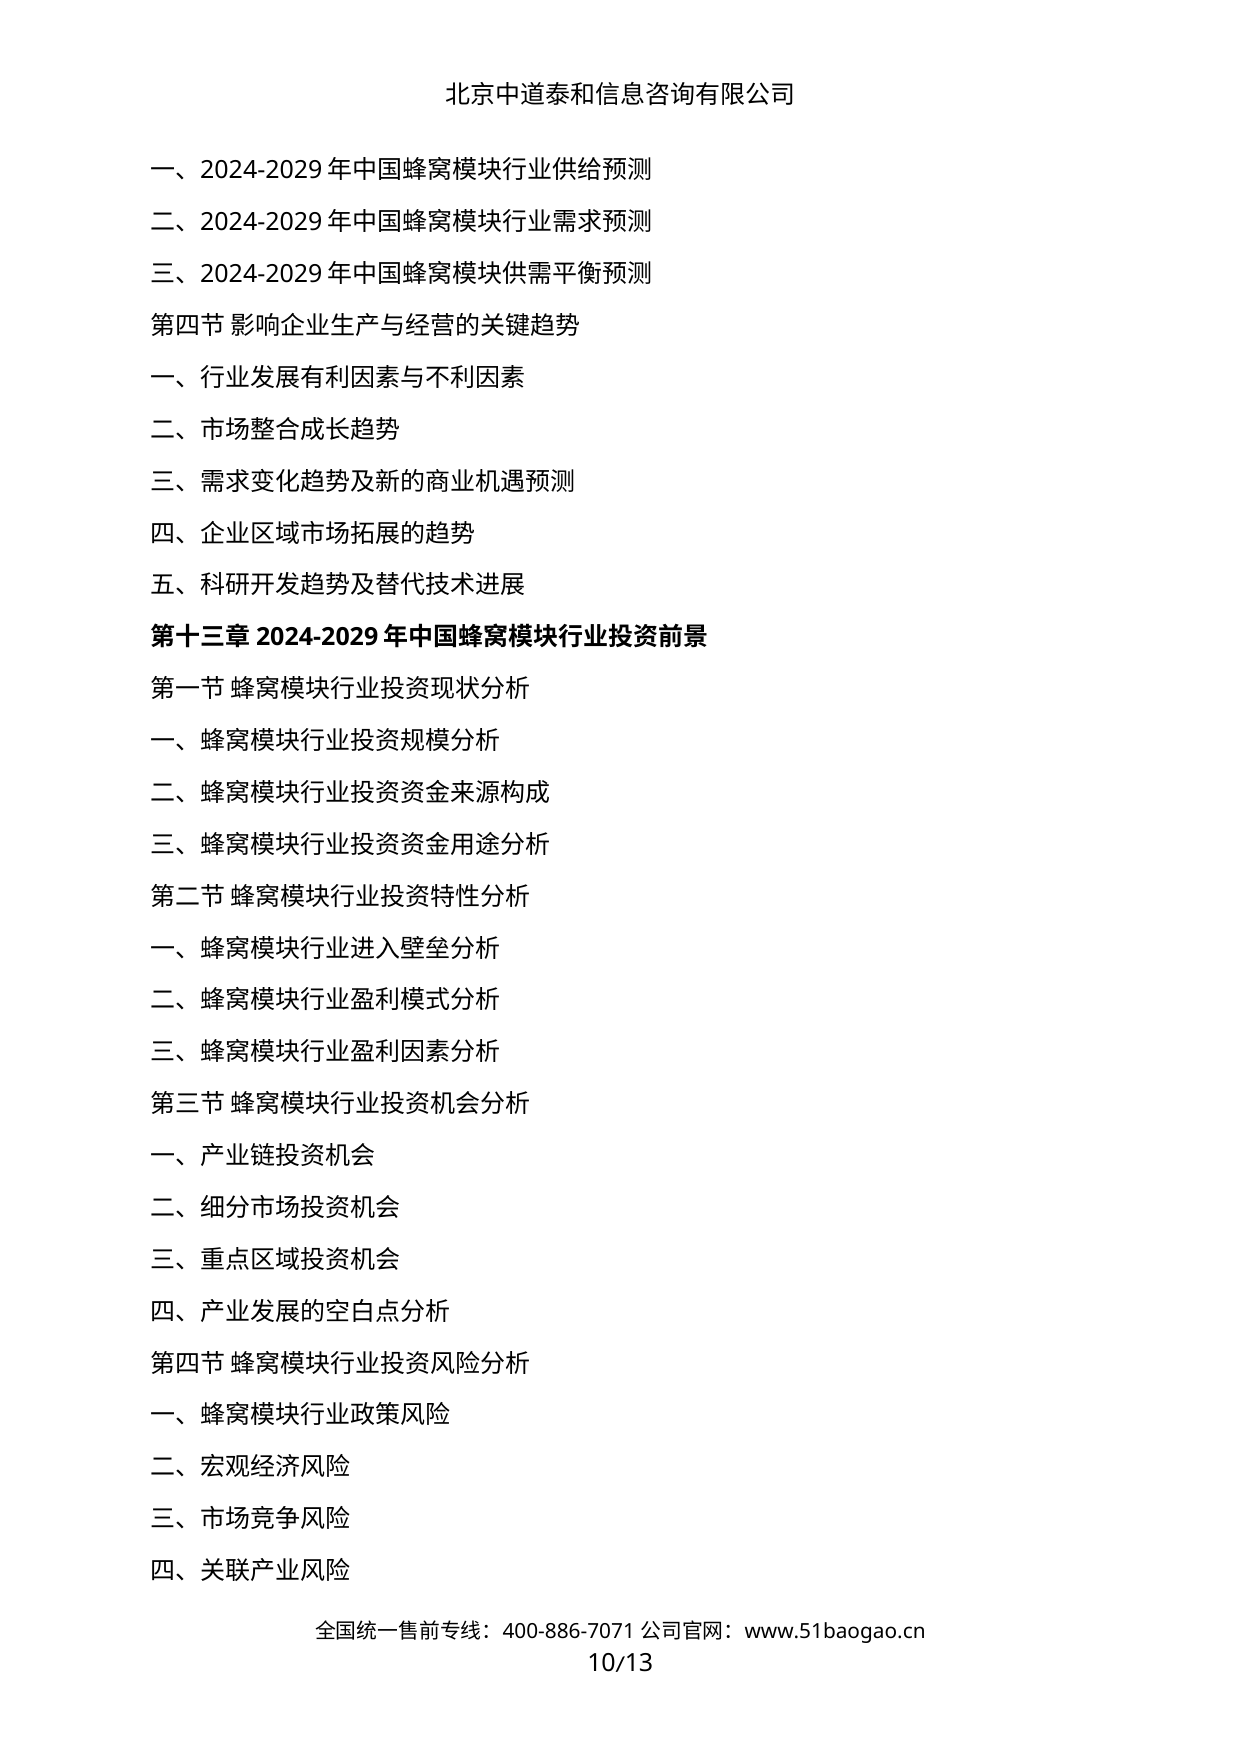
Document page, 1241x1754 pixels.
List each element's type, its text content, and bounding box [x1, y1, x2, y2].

text 一、蜂窝模块行业进入壁垒分析 [150, 928, 1090, 964]
text 一、产业链投资机会 [150, 1136, 1090, 1172]
text 一、蜂窝模块行业政策风险 [150, 1395, 1090, 1431]
text 三、需求变化趋势及新的商业机遇预测 [150, 461, 1090, 497]
text 一、蜂窝模块行业投资规模分析 [150, 721, 1090, 757]
text 三、蜂窝模块行业盈利因素分析 [150, 1032, 1090, 1068]
text 五、科研开发趋势及替代技术进展 [150, 565, 1090, 601]
text 第三节 蜂窝模块行业投资机会分析 [150, 1084, 1090, 1120]
text 二、2024-2029年中国蜂窝模块行业需求预测 [150, 202, 1090, 238]
text 第一节 蜂窝模块行业投资现状分析 [150, 669, 1090, 705]
text 第四节 蜂窝模块行业投资风险分析 [150, 1343, 1090, 1379]
text 二、蜂窝模块行业投资资金来源构成 [150, 772, 1090, 809]
text 二、市场整合成长趋势 [150, 409, 1090, 446]
text 二、宏观经济风险 [150, 1447, 1090, 1483]
text 第十三章 2024-2029年中国蜂窝模块行业投资前景 [150, 617, 1090, 653]
text 三、2024-2029年中国蜂窝模块供需平衡预测 [150, 254, 1090, 290]
text 一、2024-2029年中国蜂窝模块行业供给预测 [150, 150, 1090, 186]
text 三、市场竞争风险 [150, 1499, 1090, 1535]
text 二、细分市场投资机会 [150, 1187, 1090, 1224]
text 一、行业发展有利因素与不利因素 [150, 357, 1090, 394]
text 四、关联产业风险 [150, 1551, 1090, 1587]
text 第四节 影响企业生产与经营的关键趋势 [150, 306, 1090, 342]
text 四、产业发展的空白点分析 [150, 1291, 1090, 1327]
text 四、企业区域市场拓展的趋势 [150, 513, 1090, 549]
text 三、蜂窝模块行业投资资金用途分析 [150, 824, 1090, 861]
text 二、蜂窝模块行业盈利模式分析 [150, 980, 1090, 1016]
text 第二节 蜂窝模块行业投资特性分析 [150, 876, 1090, 912]
text 三、重点区域投资机会 [150, 1239, 1090, 1276]
